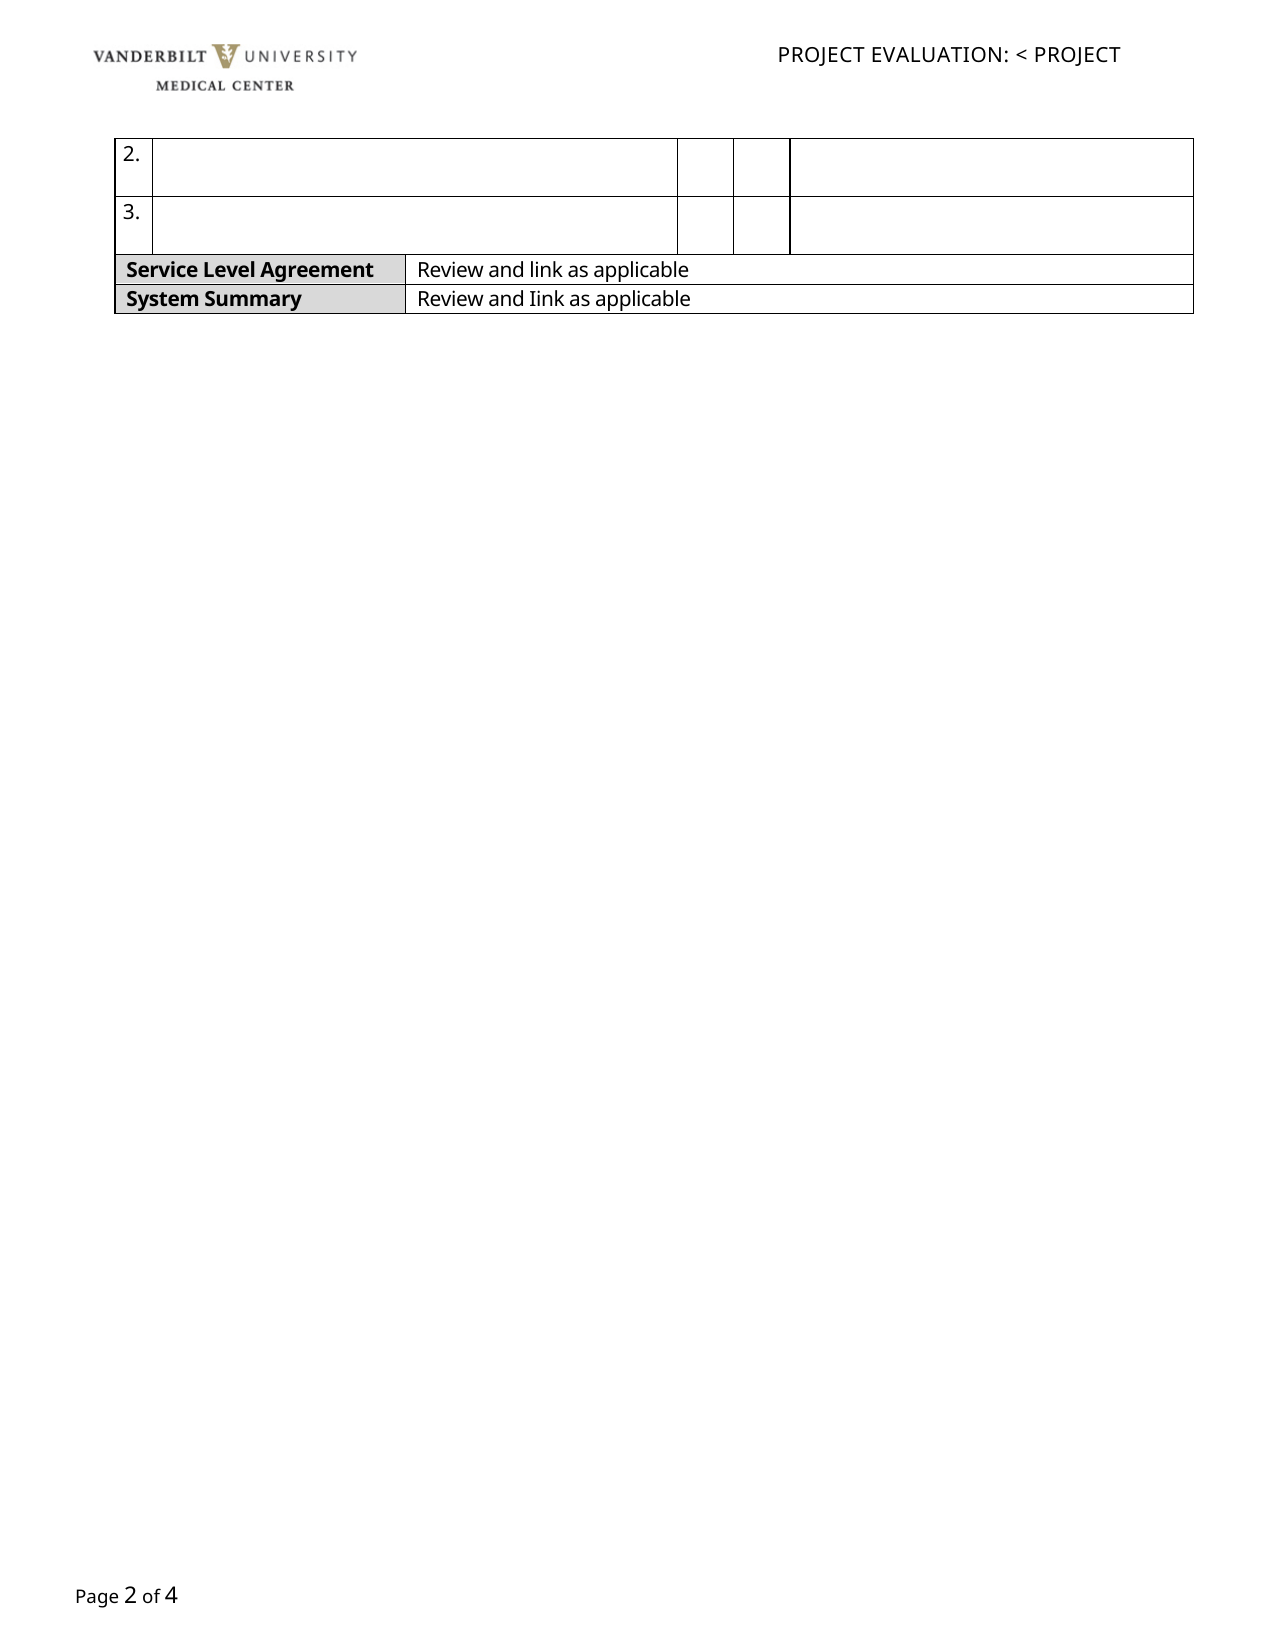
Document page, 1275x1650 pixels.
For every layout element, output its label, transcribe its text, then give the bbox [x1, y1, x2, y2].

table_cell [153, 139, 677, 196]
table_cell [734, 139, 789, 196]
table_cell [791, 197, 1193, 254]
table_cell [116, 197, 152, 254]
table_cell [116, 139, 152, 196]
table_cell [678, 197, 733, 254]
table_cell [734, 197, 789, 254]
table_cell Service Level Agreement [116, 255, 405, 283]
table_cell Review and Iink as applicable [406, 285, 1193, 313]
table_cell [153, 197, 677, 254]
table_cell [791, 139, 1193, 196]
table_cell [678, 139, 733, 196]
table_cell Review and link as applicable [406, 255, 1193, 283]
picture [55, 36, 393, 105]
table_cell System Summary [116, 285, 405, 313]
